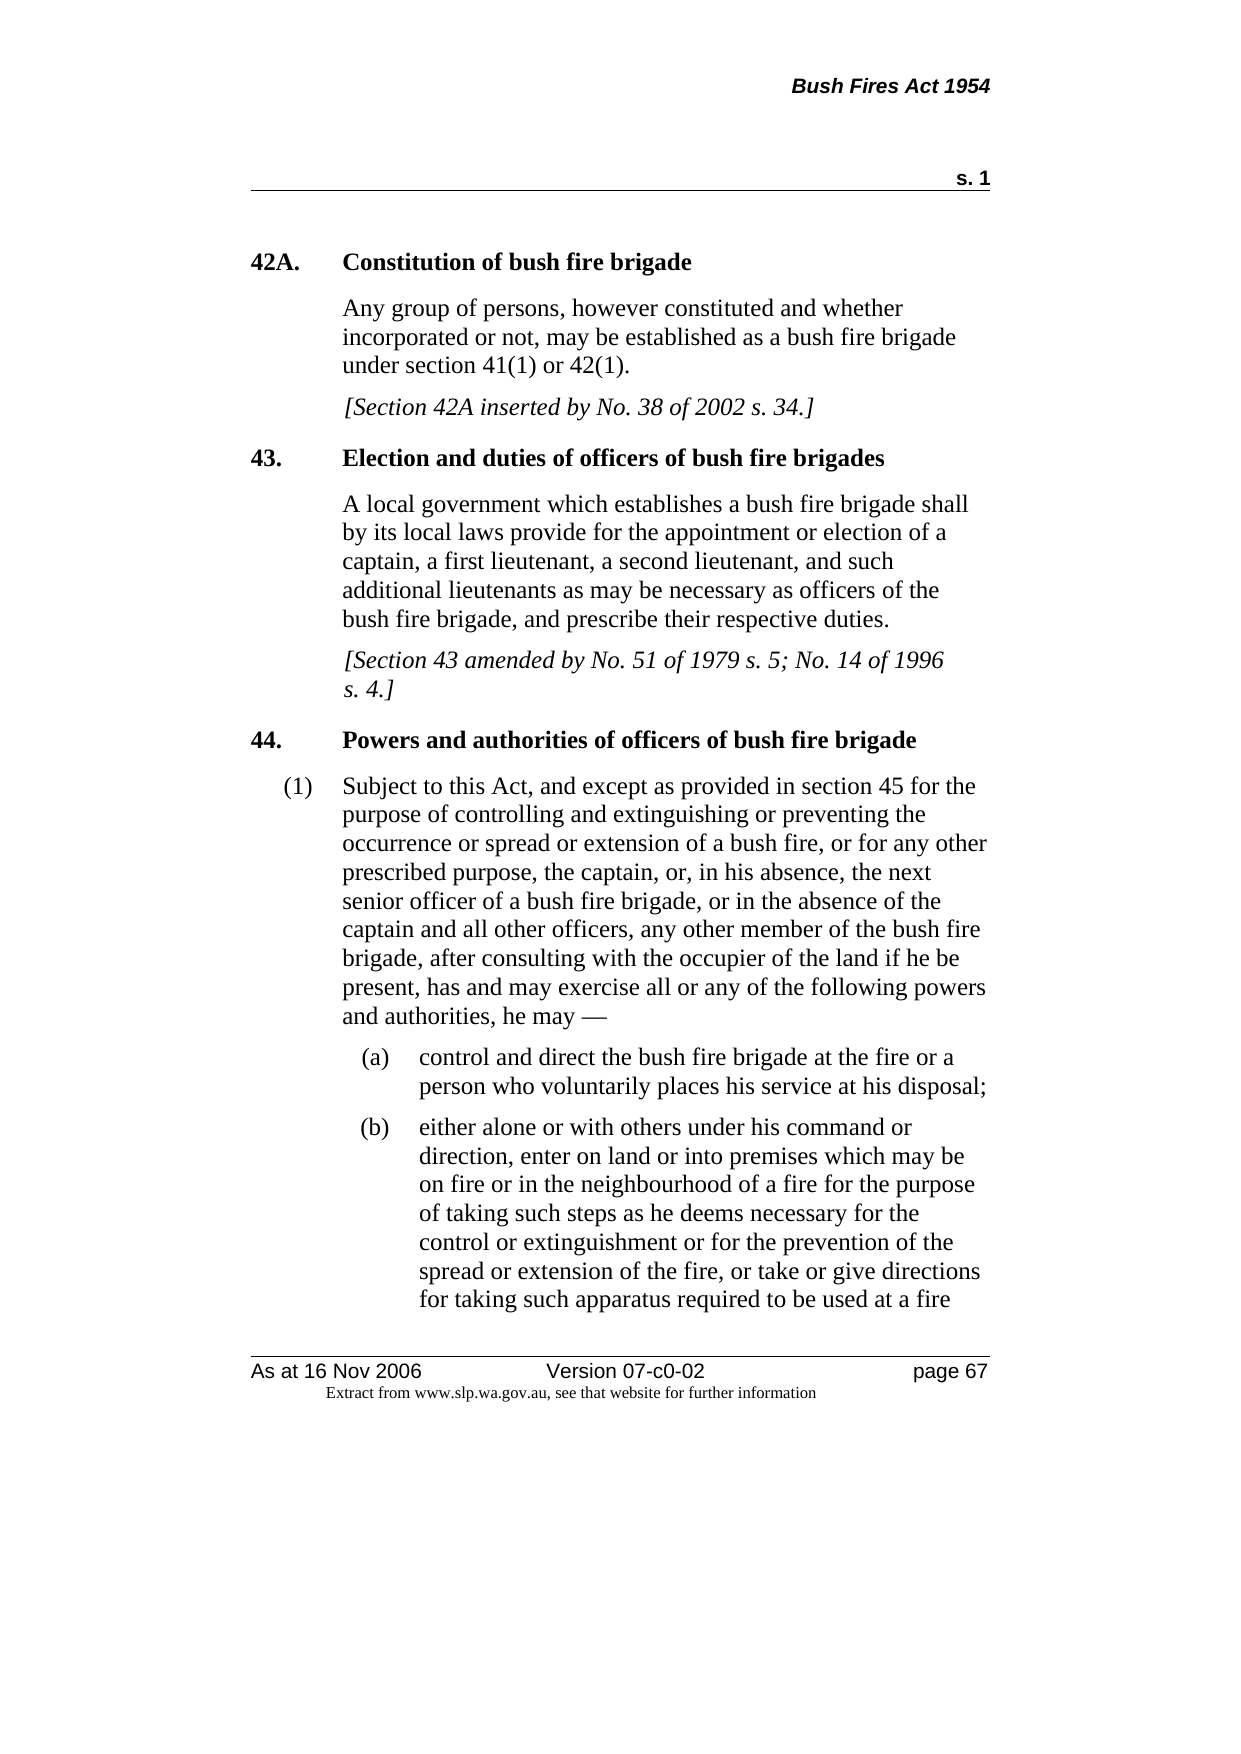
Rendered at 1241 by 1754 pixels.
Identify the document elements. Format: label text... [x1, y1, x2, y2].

subtitle 42A. Constitution of bush fire brigade [251, 247, 990, 276]
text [251, 1112, 990, 1313]
text [Section 42A inserted by No. 38 of 2002 s. 34.] [251, 392, 990, 420]
text [Section 43 amended by No. 51 of 1979 s. 5; No. 14 of 1996 s. 4.] [251, 645, 990, 702]
subtitle 43. Election and duties of officers of bush fire brigades [251, 443, 990, 472]
subtitle 44. Powers and authorities of officers of bush fire brigade [251, 725, 990, 754]
text (a) control and direct the bush fire brigade at the fire or a person who voluntarily places his service at his disposal; [251, 1042, 990, 1099]
text (1) Subject to this Act, and except as provided in section 45 for the purpose of controlling and extinguishing or preventing the occurrence or spread or extension of a bush fire, or for any other prescribed purpose, the captain, or, in his absence, the next senior officer of a bush fire brigade, or in the absence of the captain and all other officers, any other member of the bush fire brigade, after consulting with the occupier of the land if he be present, has and may exercise all or any of the following powers and authorities, he may — [251, 771, 990, 1029]
text A local government which establishes a bush fire brigade shall by its local laws provide for the appointment or election of a captain, a first lieutenant, a second lieutenant, and such additional lieutenants as may be necessary as officers of the bush fire brigade, and prescribe their respective duties. [251, 489, 990, 632]
text Any group of persons, however constituted and whether incorporated or not, may be established as a bush fire brigade under section 41(1) or 42(1). [251, 293, 990, 379]
